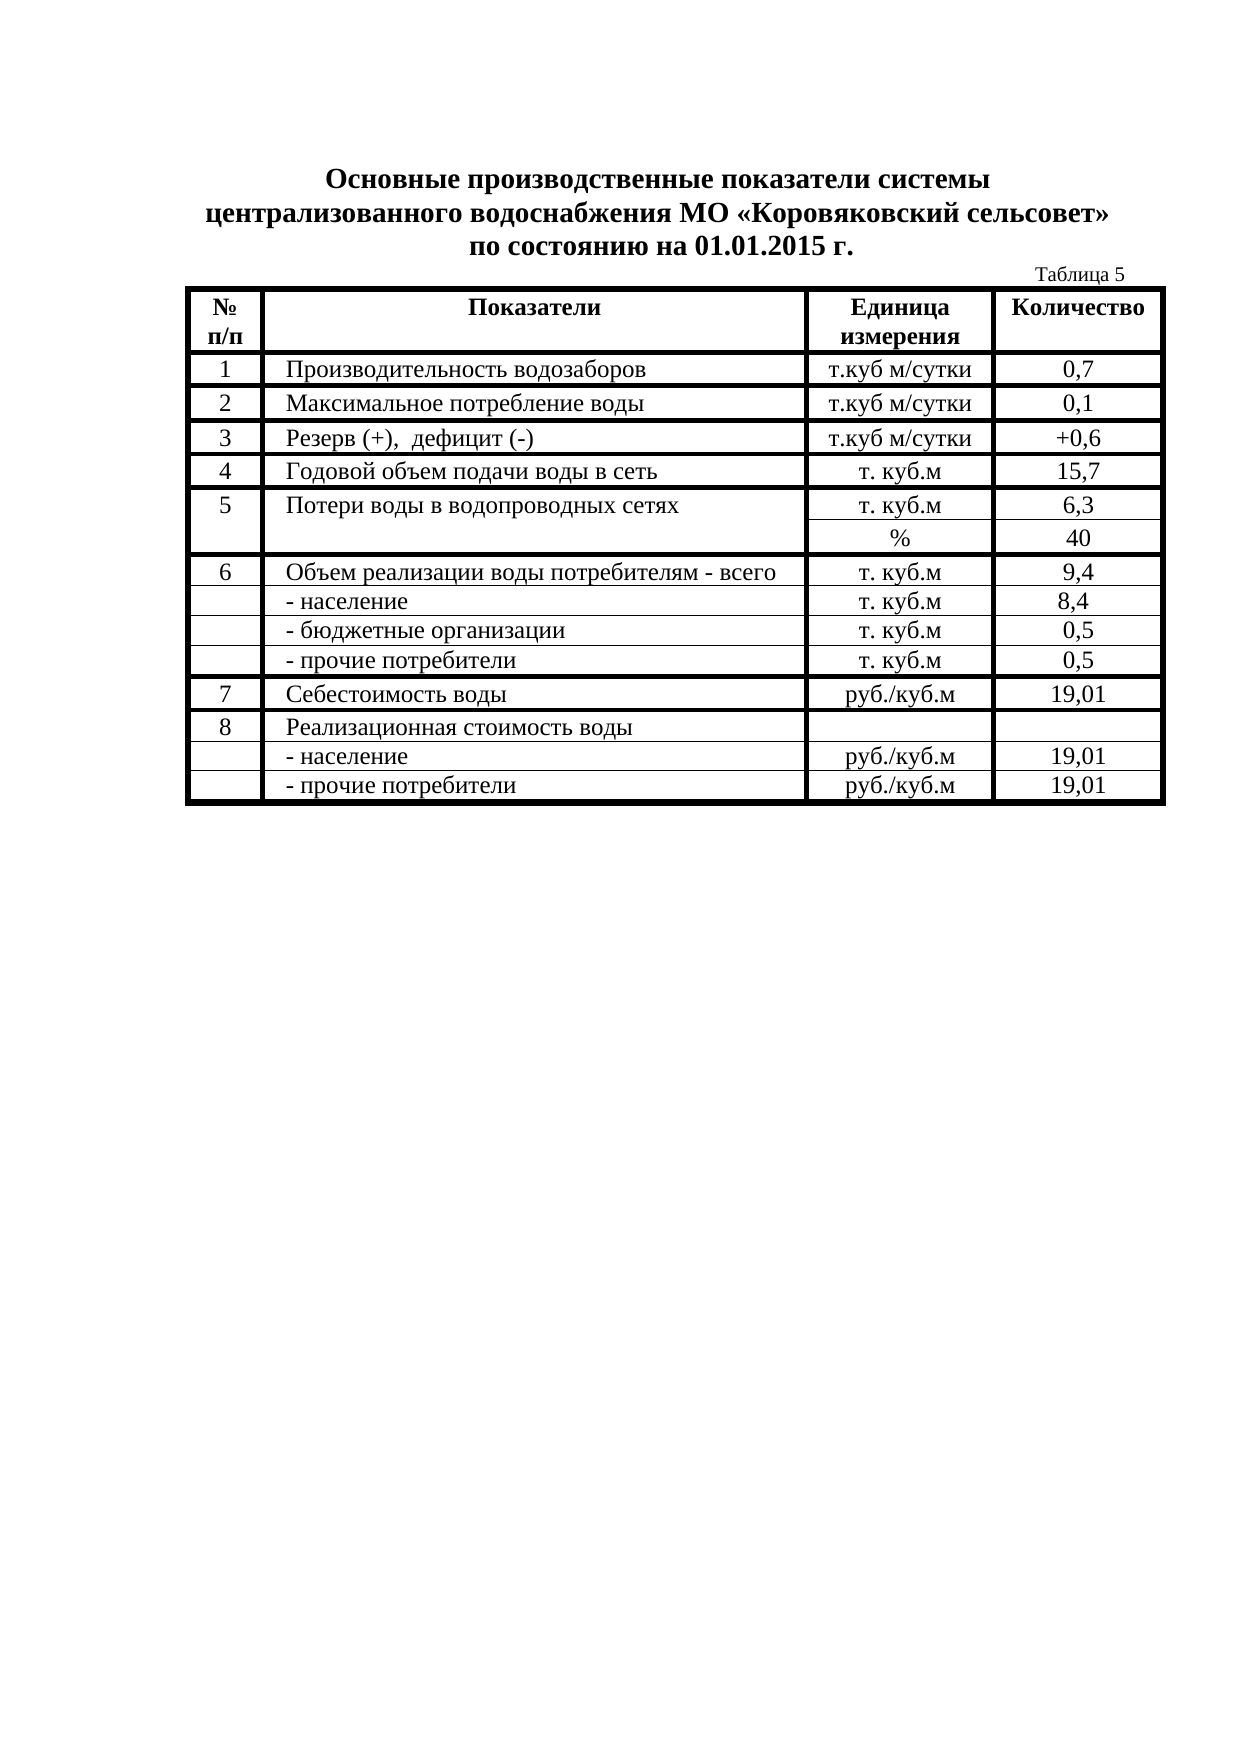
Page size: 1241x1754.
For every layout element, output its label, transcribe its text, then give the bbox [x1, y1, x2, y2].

table_cell +0,6 [996, 423, 1160, 452]
table_cell [809, 712, 991, 741]
table_cell т.куб м/сутки [809, 388, 991, 418]
table_cell т. куб.м [809, 616, 991, 645]
table_cell 0,5 [996, 646, 1160, 674]
table_cell 3 [191, 423, 260, 452]
table_header Количество [996, 292, 1160, 350]
table_cell руб./куб.м [809, 679, 991, 707]
table_header Единица измерения [809, 292, 991, 350]
table_cell т. куб.м [809, 646, 991, 674]
table_cell [191, 586, 260, 614]
table_cell 19,01 [996, 742, 1160, 770]
table_cell Потери воды в водопроводных сетях [265, 490, 804, 552]
table_cell Максимальное потребление воды [265, 388, 804, 418]
table_cell - население [265, 742, 804, 770]
table_cell 19,01 [996, 771, 1160, 799]
table_cell 40 [996, 520, 1160, 552]
table_cell 0,5 [996, 616, 1160, 645]
table_cell 6 [191, 557, 260, 585]
table_cell - прочие потребители [265, 646, 804, 674]
table_cell - прочие потребители [265, 771, 804, 799]
table_cell % [809, 520, 991, 552]
table_cell - население [265, 586, 804, 614]
table_cell т. куб.м [809, 557, 991, 585]
table_cell 6,3 [996, 490, 1160, 518]
table_cell [191, 742, 260, 770]
table_cell Реализационная стоимость воды [265, 712, 804, 741]
table_cell 7 [191, 679, 260, 707]
text Таблица 5 [150, 262, 1125, 286]
table_cell 2 [191, 388, 260, 418]
table_cell 8 [191, 712, 260, 741]
table_cell [191, 771, 260, 799]
table_cell Себестоимость воды [265, 679, 804, 707]
table_cell [996, 712, 1160, 741]
table_cell руб./куб.м [809, 742, 991, 770]
table_header № п/п [191, 292, 260, 350]
table_cell 4 [191, 456, 260, 485]
table_cell т.куб м/сутки [809, 355, 991, 383]
table_cell Годовой объем подачи воды в сеть [265, 456, 804, 485]
table_cell т. куб.м [809, 490, 991, 518]
table_cell 15,7 [996, 456, 1160, 485]
table_header Показатели [265, 292, 804, 350]
table_cell т. куб.м [809, 586, 991, 614]
table_cell [191, 646, 260, 674]
table_cell 5 [191, 490, 260, 552]
table_cell - бюджетные организации [265, 616, 804, 645]
table_cell 0,1 [996, 388, 1160, 418]
table_cell Резерв (+), дефицит (-) [265, 423, 804, 452]
table_cell Производительность водозаборов [265, 355, 804, 383]
table_cell т. куб.м [809, 456, 991, 485]
table_cell руб./куб.м [809, 771, 991, 799]
table_cell 0,7 [996, 355, 1160, 383]
table_cell Объем реализации воды потребителям - всего [265, 557, 804, 585]
table_cell 9,4 [996, 557, 1160, 585]
table_cell т.куб м/сутки [809, 423, 991, 452]
text централизованного водоснабжения МО «Коровяковский сельсовет» [187, 195, 1128, 228]
table_cell 8,4 [996, 586, 1160, 614]
table_cell 19,01 [996, 679, 1160, 707]
text Основные производственные показатели системы [187, 161, 1128, 195]
text по состоянию на 01.01.2015 г. [187, 228, 1128, 262]
table_cell [191, 616, 260, 645]
table_cell 1 [191, 355, 260, 383]
